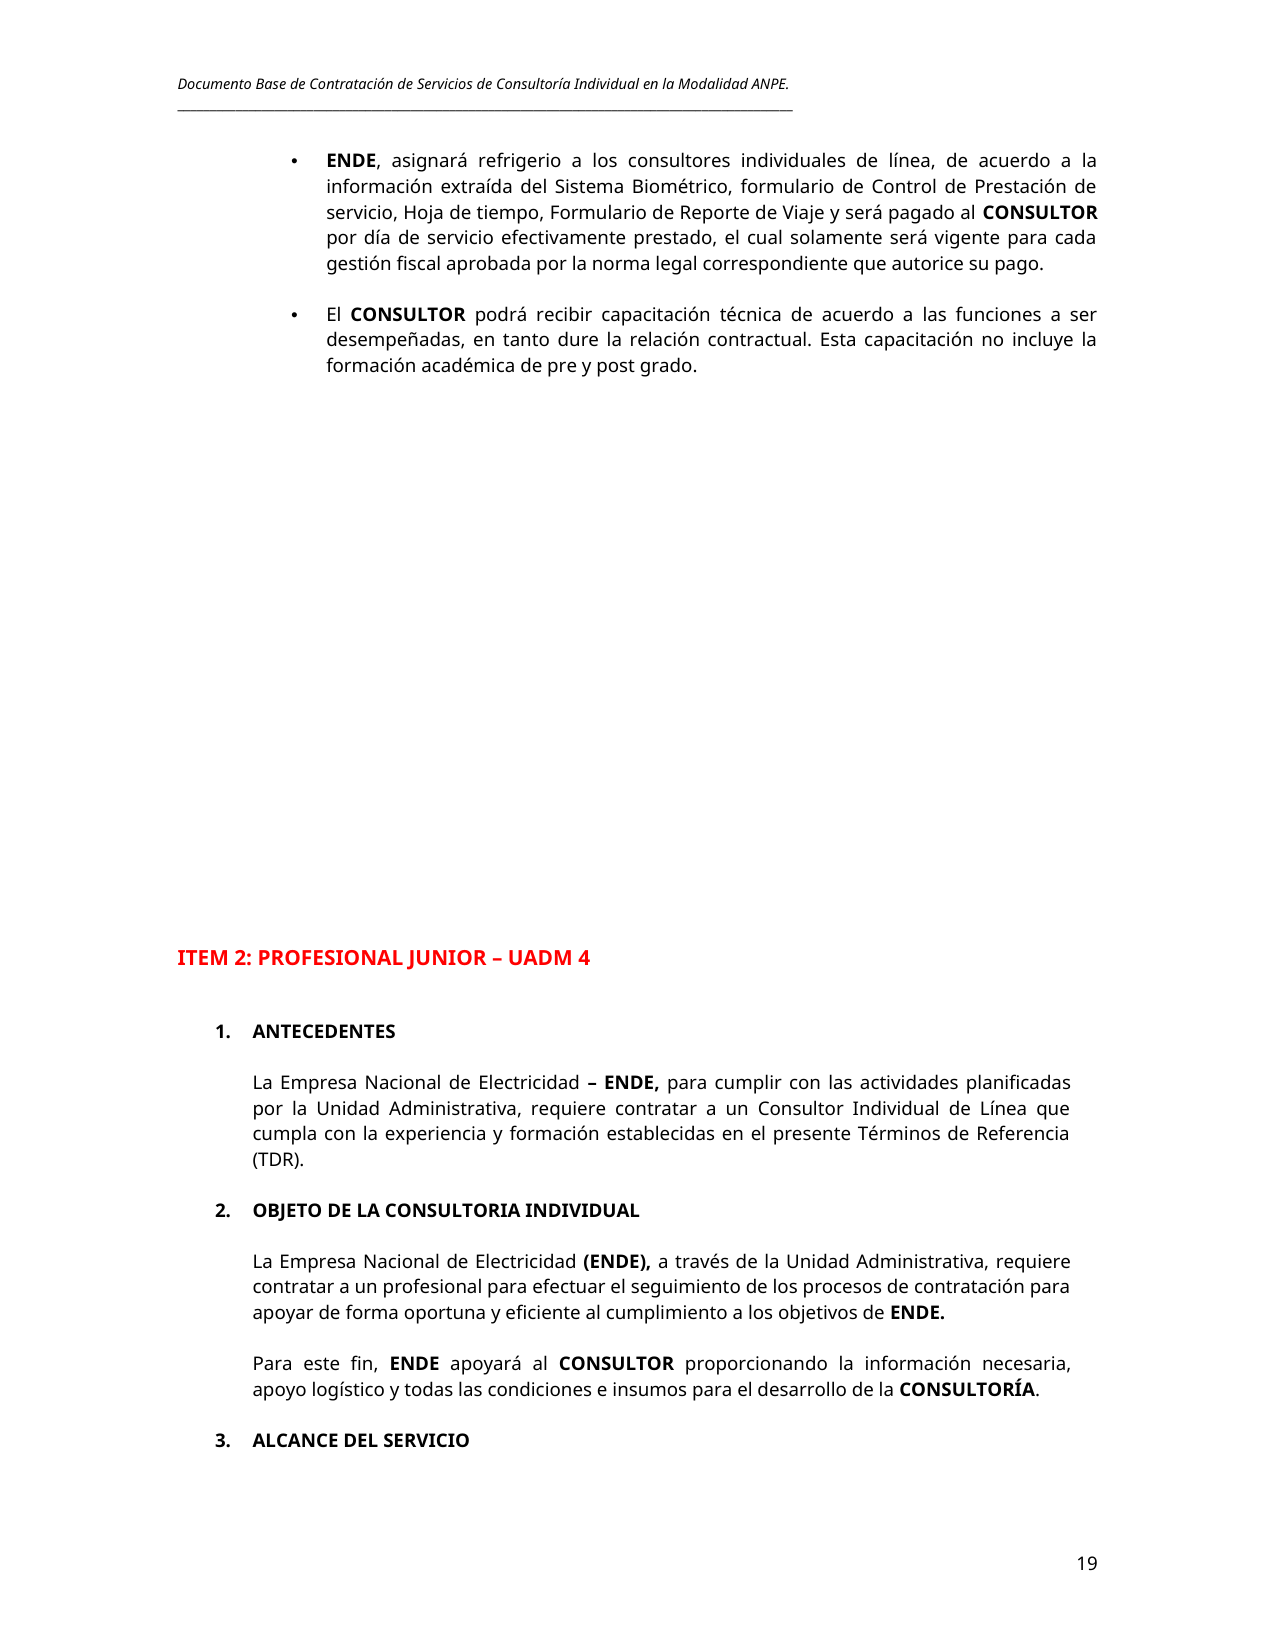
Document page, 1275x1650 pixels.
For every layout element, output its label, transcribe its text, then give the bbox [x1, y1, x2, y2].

title ITEM 2: PROFESIONAL JUNIOR – UADM 4 [177, 943, 1098, 971]
list La Empresa Nacional de Electricidad – ENDE, para cumplir con las actividades planificadas por la Unidad Administrativa, requiere contratar a un Consultor Individual de Línea que cumpla con la experiencia y formación establecidas en el presente Términos de Referencia (TDR). [252, 1069, 1071, 1172]
list ENDE, asignará refrigerio a los consultores individuales de línea, de acuerdo a la información extraída del Sistema Biométrico, formulario de Control de Prestación de servicio, Hoja de tiempo, Formulario de Reporte de Viaje y será pagado al CONSULTOR por día de servicio efectivamente prestado, el cual solamente será vigente para cada gestión fiscal aprobada por la norma legal correspondiente que autorice su pago. [288, 148, 1098, 276]
list ANTECEDENTES [215, 1018, 1071, 1044]
list El CONSULTOR podrá recibir capacitación técnica de acuerdo a las funciones a ser desempeñadas, en tanto dure la relación contractual. Esta capacitación no incluye la formación académica de pre y post grado. [288, 301, 1098, 378]
list Para este fin, ENDE apoyará al CONSULTOR proporcionando la información necesaria, apoyo logístico y todas las condiciones e insumos para el desarrollo de la CONSULTORÍA. [252, 1350, 1071, 1401]
list OBJETO DE LA CONSULTORIA INDIVIDUAL [215, 1197, 1071, 1223]
list La Empresa Nacional de Electricidad (ENDE), a través de la Unidad Administrativa, requiere contratar a un profesional para efectuar el seguimiento de los procesos de contratación para apoyar de forma oportuna y eficiente al cumplimiento a los objetivos de ENDE. [252, 1248, 1071, 1325]
list ALCANCE DEL SERVICIO [215, 1427, 1071, 1452]
